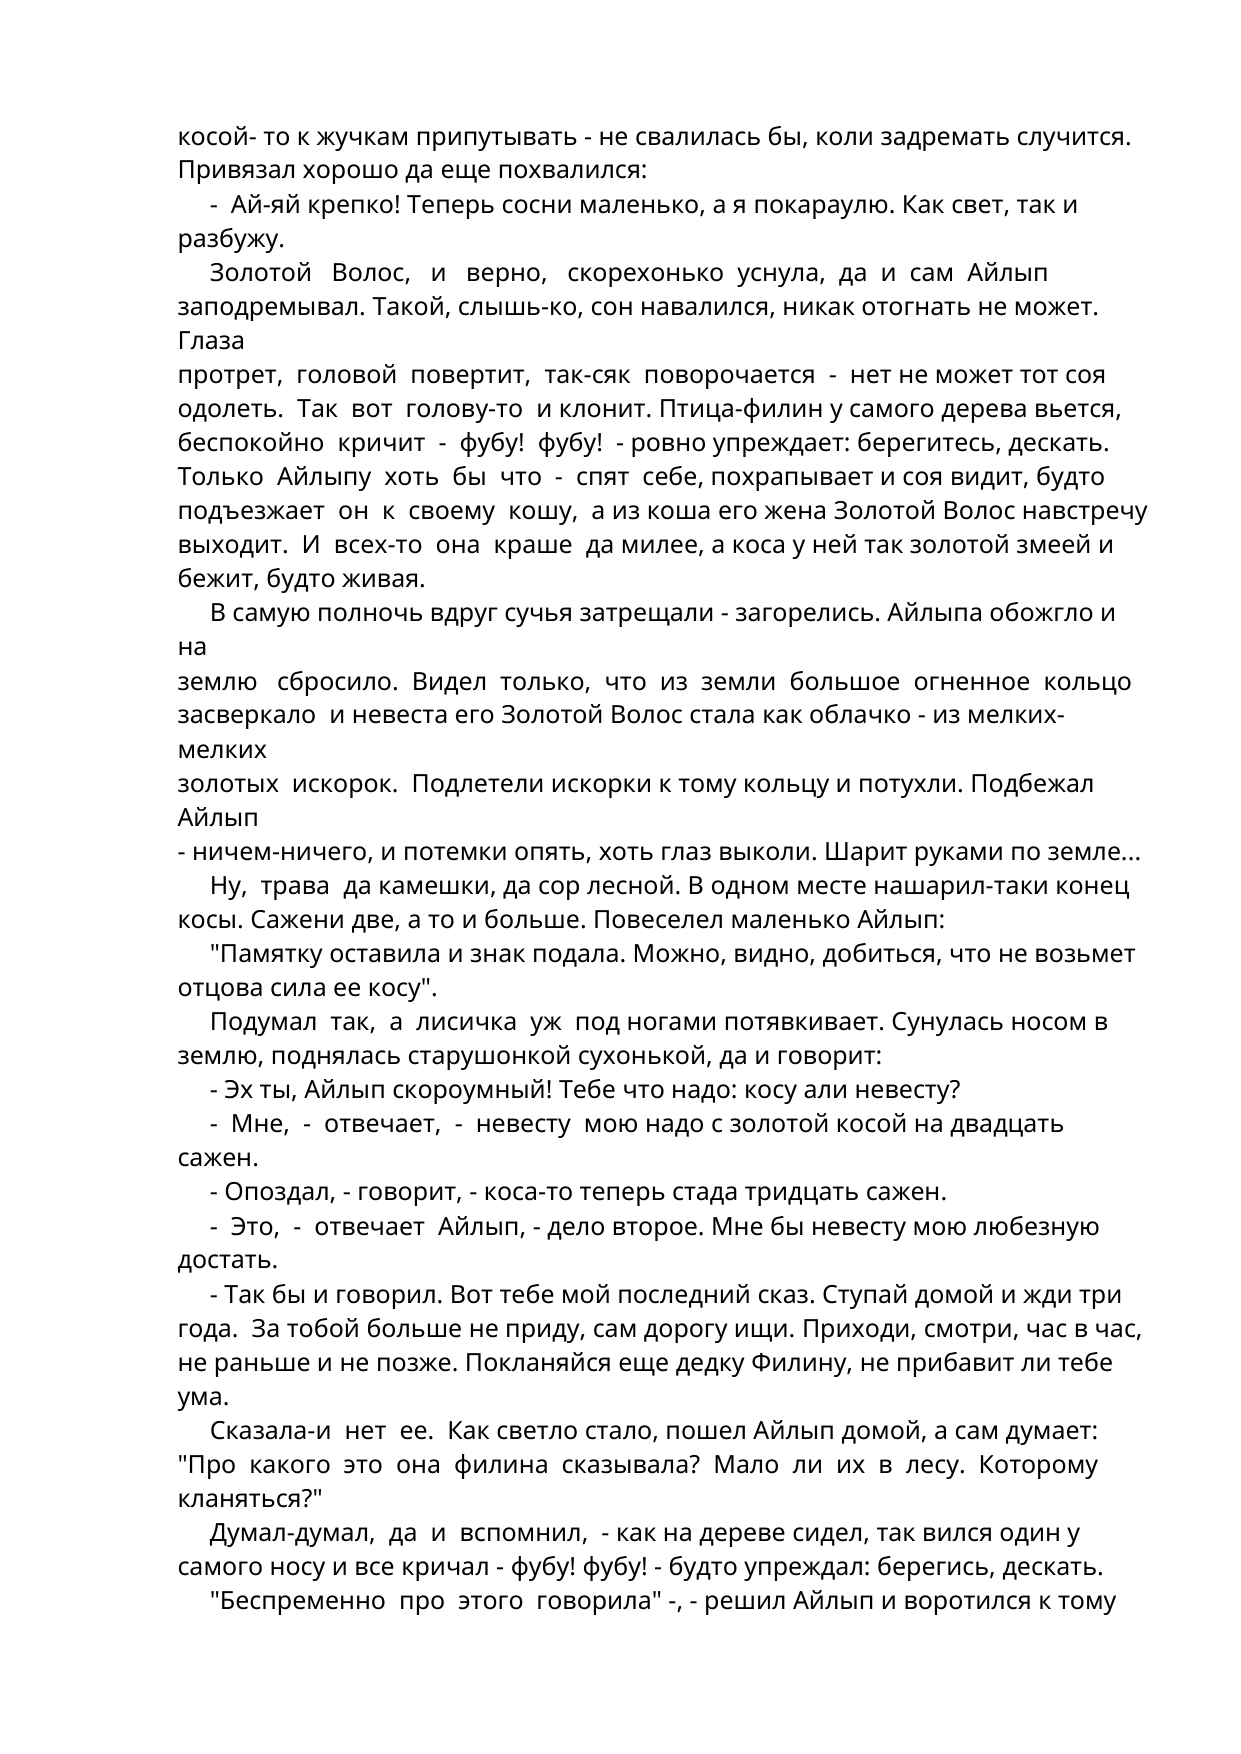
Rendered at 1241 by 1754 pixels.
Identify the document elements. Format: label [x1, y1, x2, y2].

text [177, 118, 1152, 1617]
